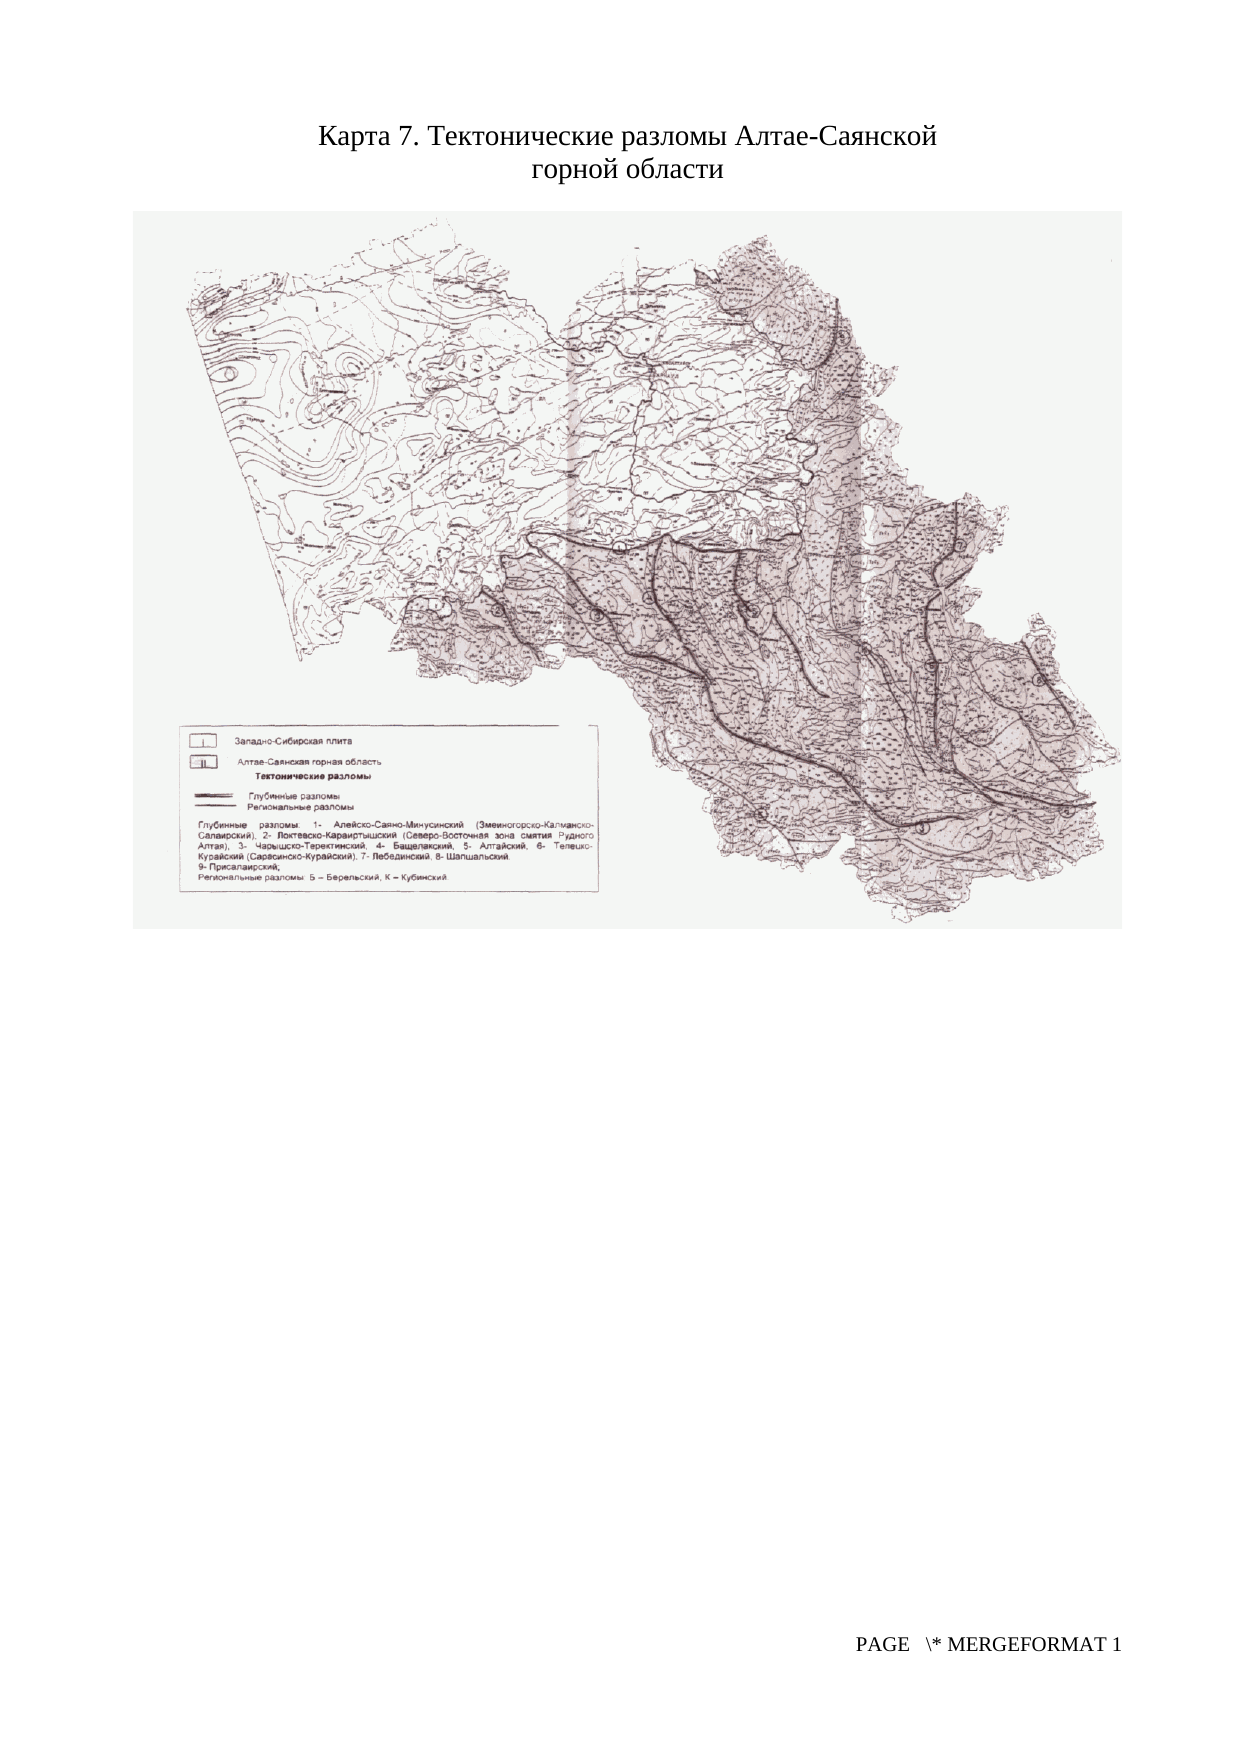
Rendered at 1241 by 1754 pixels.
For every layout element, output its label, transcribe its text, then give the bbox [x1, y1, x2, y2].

text горной области [133, 152, 1122, 185]
text Карта 7. Тектонические разломы Алтае-Саянской [133, 118, 1122, 152]
